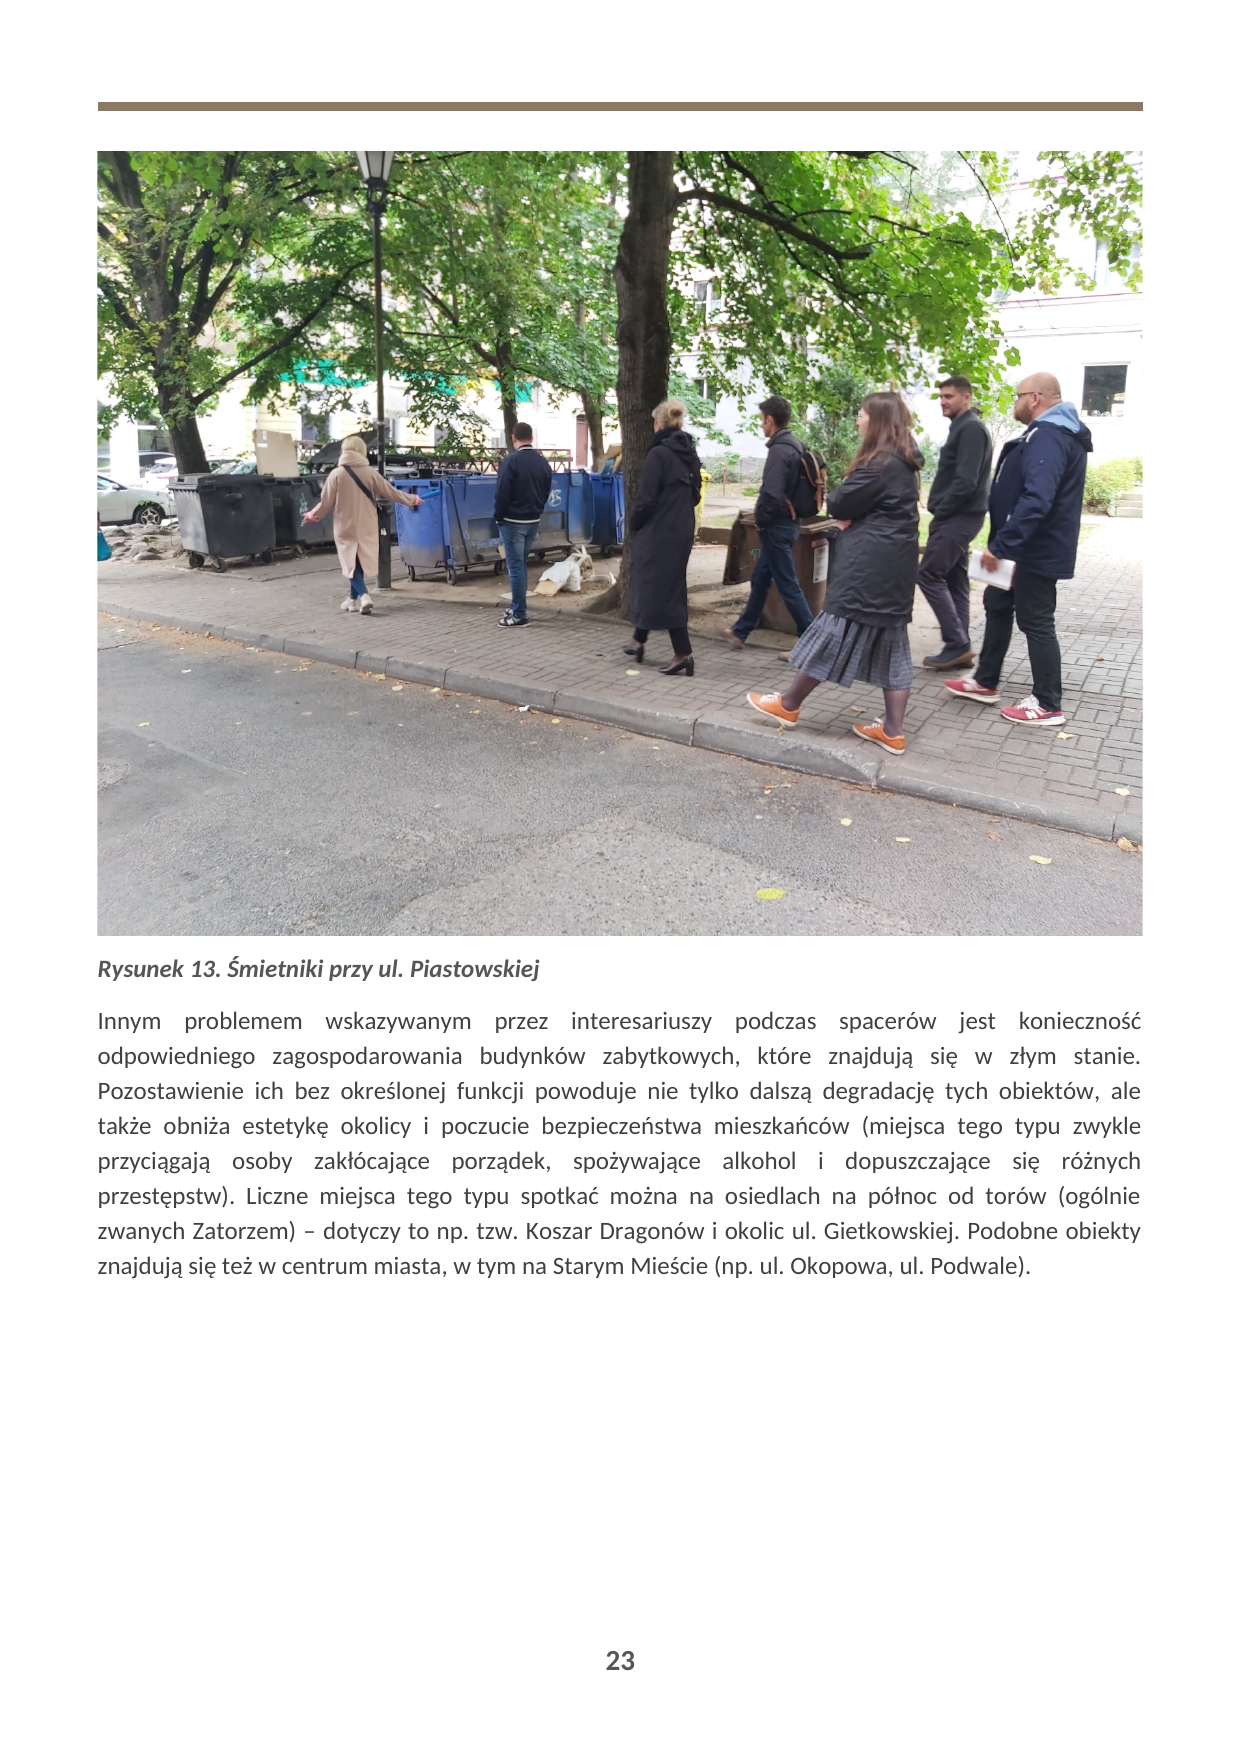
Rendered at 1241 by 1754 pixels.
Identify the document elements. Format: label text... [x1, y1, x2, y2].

picture [97, 151, 1143, 936]
text Rysunek 13. Śmietniki przy ul. Piastowskiej [97, 954, 1143, 984]
text Innym problemem wskazywanym przez interesariuszy podczas spacerów jest konieczność odpowiedniego zagospodarowania budynków zabytkowych, które znajdują się w złym stanie. Pozostawienie ich bez określonej funkcji powoduje nie tylko dalszą degradację tych obiektów, ale także obniża estetykę okolicy i poczucie bezpieczeństwa mieszkańców (miejsca tego typu zwykle przyciągają osoby zakłócające porządek, spożywające alkohol i dopuszczające się różnych przestępstw). Liczne miejsca tego typu spotkać można na osiedlach na północ od torów (ogólnie zwanych Zatorzem) – dotyczy to np. tzw. Koszar Dragonów i okolic ul. Gietkowskiej. Podobne obiekty znajdują się też w centrum miasta, w tym na Starym Mieście (np. ul. Okopowa, ul. Podwale). [97, 1005, 1143, 1281]
